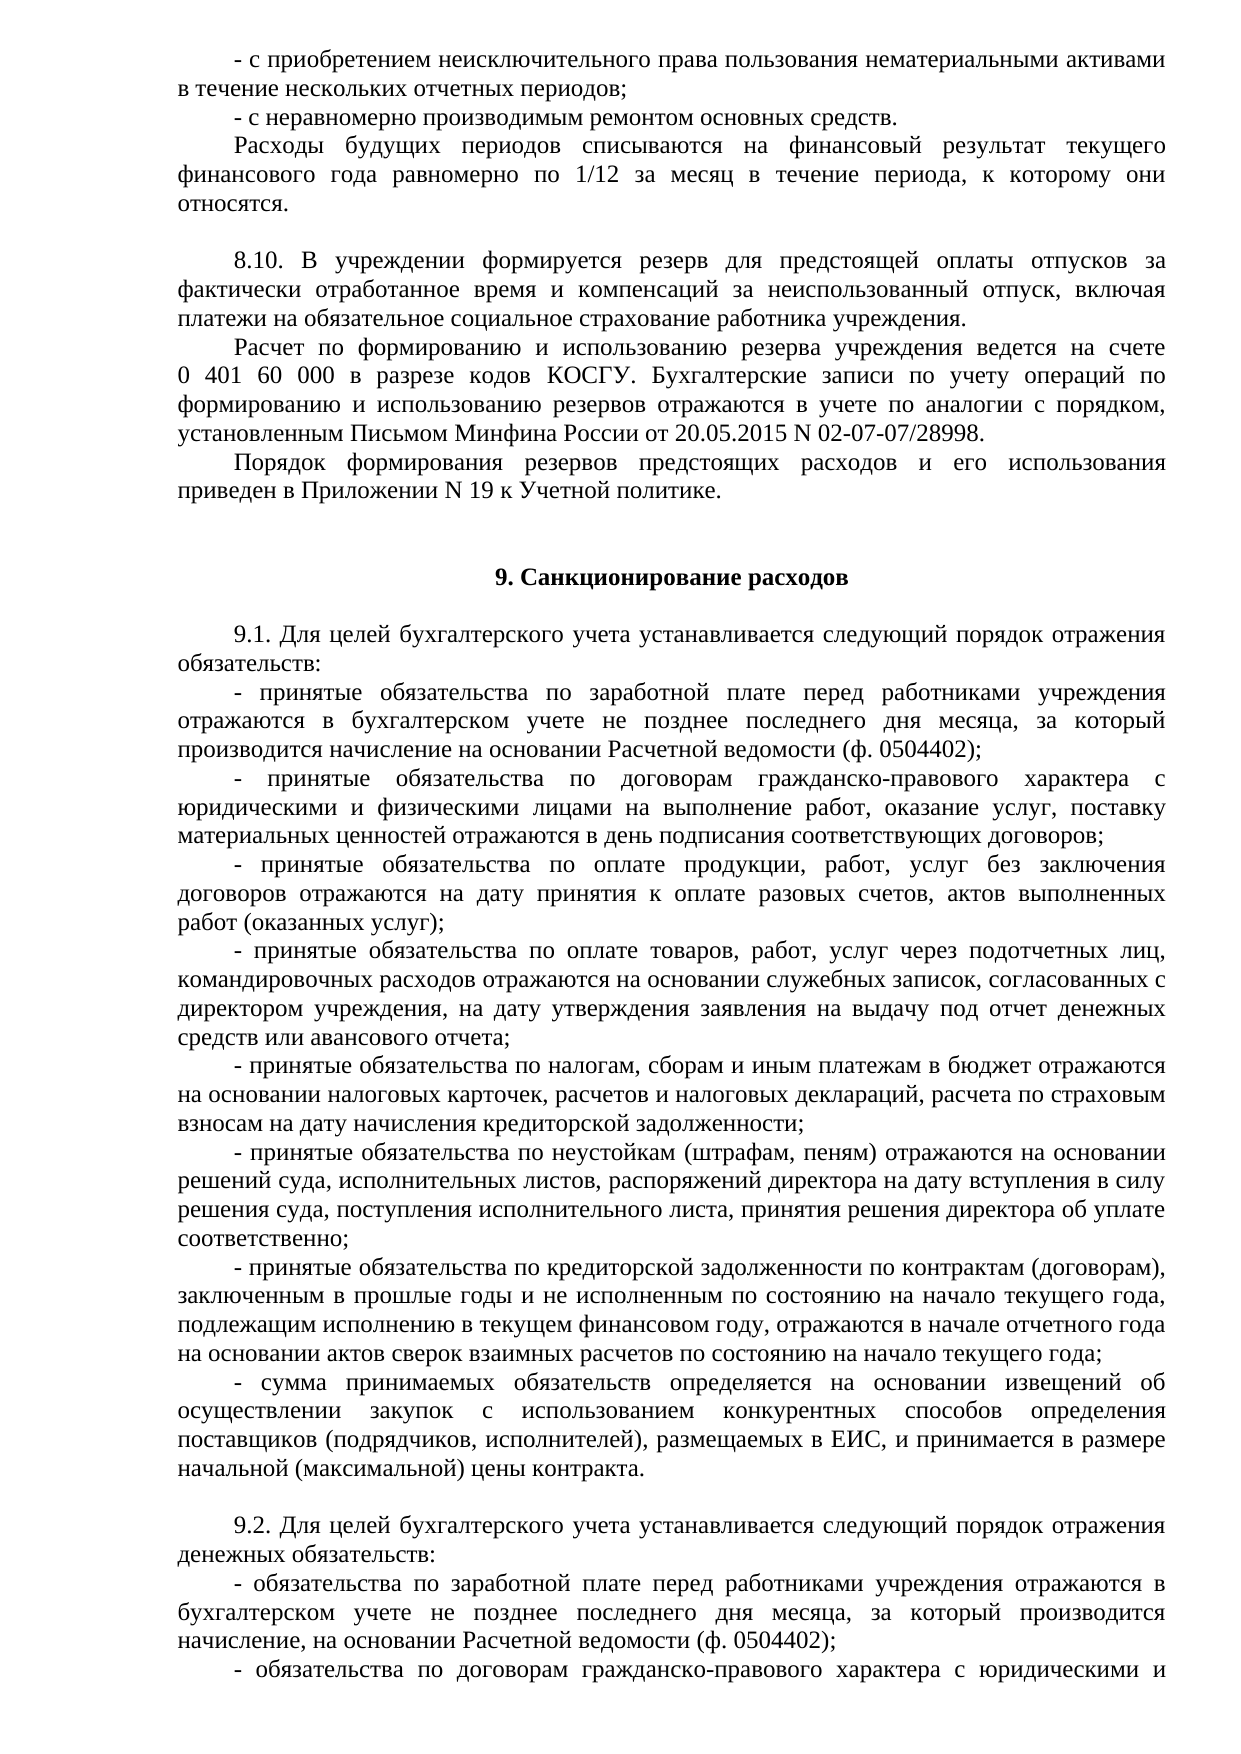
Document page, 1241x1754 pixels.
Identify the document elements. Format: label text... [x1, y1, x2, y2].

text - принятые обязательства по кредиторской задолженности по контрактам (договорам), заключенным в прошлые годы и не исполненным по состоянию на начало текущего года, подлежащим исполнению в текущем финансовом году, отражаются в начале отчетного года на основании актов сверок взаимных расчетов по состоянию на начало текущего года; [177, 1252, 1167, 1367]
text - с приобретением неисключительного права пользования нематериальными активами в течение нескольких отчетных периодов; [177, 44, 1167, 102]
text - принятые обязательства по договорам гражданско-правового характера с юридическими и физическими лицами на выполнение работ, оказание услуг, поставку материальных ценностей отражаются в день подписания соответствующих договоров; [177, 763, 1167, 849]
text - обязательства по заработной плате перед работниками учреждения отражаются в бухгалтерском учете не позднее последнего дня месяца, за который производится начисление, на основании Расчетной ведомости (ф. 0504402); [177, 1568, 1167, 1654]
text - принятые обязательства по оплате товаров, работ, услуг через подотчетных лиц, командировочных расходов отражаются на основании служебных записок, согласованных с директором учреждения, на дату утверждения заявления на выдачу под отчет денежных средств или авансового отчета; [177, 936, 1167, 1051]
text 8.10. В учреждении формируется резерв для предстоящей оплаты отпусков за фактически отработанное время и компенсаций за неиспользованный отпуск, включая платежи на обязательное социальное страхование работника учреждения. [177, 246, 1167, 332]
text - принятые обязательства по неустойкам (штрафам, пеням) отражаются на основании решений суда, исполнительных листов, распоряжений директора на дату вступления в силу решения суда, поступления исполнительного листа, принятия решения директора об уплате соответственно; [177, 1137, 1167, 1252]
text 9.1. Для целей бухгалтерского учета устанавливается следующий порядок отражения обязательств: [177, 619, 1167, 677]
text - принятые обязательства по оплате продукции, работ, услуг без заключения договоров отражаются на дату принятия к оплате разовых счетов, актов выполненных работ (оказанных услуг); [177, 849, 1167, 936]
text Расходы будущих периодов списываются на финансовый результат текущего финансового года равномерно по 1/12 за месяц в течение периода, к которому они относятся. [177, 131, 1167, 217]
text 9. Санкционирование расходов [177, 562, 1167, 591]
text - сумма принимаемых обязательств определяется на основании извещений об осуществлении закупок с использованием конкурентных способов определения поставщиков (подрядчиков, исполнителей), размещаемых в ЕИС, и принимается в размере начальной (максимальной) цены контракта. [177, 1367, 1167, 1482]
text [177, 1654, 1167, 1683]
text - принятые обязательства по заработной плате перед работниками учреждения отражаются в бухгалтерском учете не позднее последнего дня месяца, за который производится начисление на основании Расчетной ведомости (ф. 0504402); [177, 677, 1167, 763]
text - принятые обязательства по налогам, сборам и иным платежам в бюджет отражаются на основании налоговых карточек, расчетов и налоговых деклараций, расчета по страховым взносам на дату начисления кредиторской задолженности; [177, 1051, 1167, 1137]
text - с неравномерно производимым ремонтом основных средств. [177, 102, 1167, 131]
text 9.2. Для целей бухгалтерского учета устанавливается следующий порядок отражения денежных обязательств: [177, 1511, 1167, 1568]
text Порядок формирования резервов предстоящих расходов и его использования приведен в Приложении N 19 к Учетной политике. [177, 447, 1167, 504]
text Расчет по формированию и использованию резерва учреждения ведется на счете 0 401 60 000 в разрезе кодов КОСГУ. Бухгалтерские записи по учету операций по формированию и использованию резервов отражаются в учете по аналогии с порядком, установленным Письмом Минфина России от 20.05.2015 N 02-07-07/28998. [177, 332, 1167, 447]
